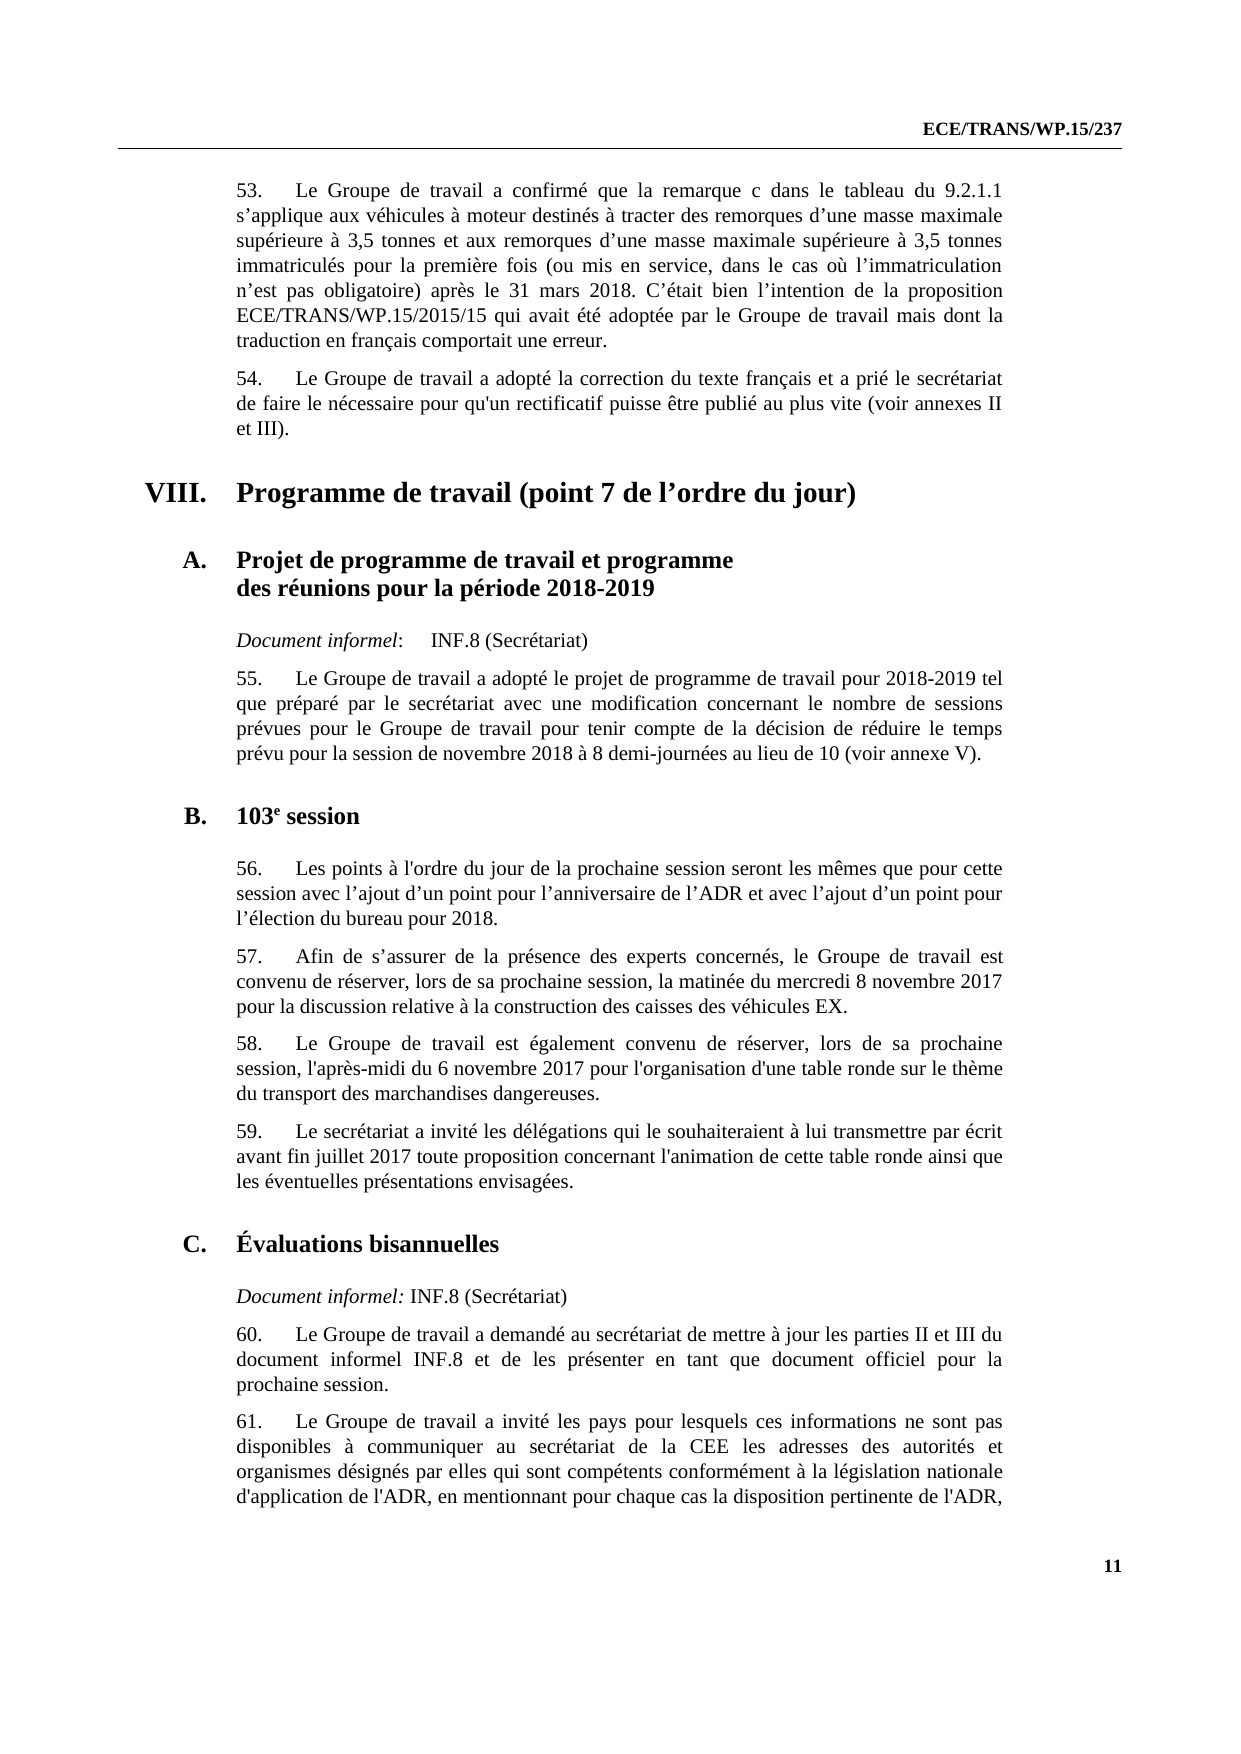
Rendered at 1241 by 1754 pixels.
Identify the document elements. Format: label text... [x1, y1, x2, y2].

text 60. Le Groupe de travail a demandé au secrétariat de mettre à jour les parties II et III du document informel INF.8 et de les présenter en tant que document officiel pour la prochaine session. [236, 1321, 1004, 1396]
text Document informel: INF.8 (Secrétariat) [236, 627, 1004, 652]
text 54. Le Groupe de travail a adopté la correction du texte français et a prié le secrétariat de faire le nécessaire pour qu'un rectificatif puisse être publié au plus vite (voir annexes II et III). [236, 365, 1004, 440]
text 59. Le secrétariat a invité les délégations qui le souhaiteraient à lui transmettre par écrit avant fin juillet 2017 toute proposition concernant l'animation de cette table ronde ainsi que les éventuelles présentations envisagées. [236, 1118, 1004, 1193]
text C. Évaluations bisannuelles [118, 1230, 1004, 1258]
text 58. Le Groupe de travail est également convenu de réserver, lors de sa prochaine session, l'après-midi du 6 novembre 2017 pour l'organisation d'une table ronde sur le thème du transport des marchandises dangereuses. [236, 1030, 1004, 1105]
text B. 103e session [118, 802, 1004, 830]
text 53. Le Groupe de travail a confirmé que la remarque c dans le tableau du 9.2.1.1 s’applique aux véhicules à moteur destinés à tracter des remorques d’une masse maximale supérieure à 3,5 tonnes et aux remorques d’une masse maximale supérieure à 3,5 tonnes immatriculés pour la première fois (ou mis en service, dans le cas où l’immatriculation n’est pas obligatoire) après le 31 mars 2018. C’était bien l’intention de la proposition ECE/TRANS/WP.15/2015/15 qui avait été adoptée par le Groupe de travail mais dont la traduction en français comportait une erreur. [236, 177, 1004, 352]
text Document informel: INF.8 (Secrétariat) [236, 1283, 1004, 1308]
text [236, 1408, 1004, 1508]
text 56. Les points à l'ordre du jour de la prochaine session seront les mêmes que pour cette session avec l’ajout d’un point pour l’anniversaire de l’ADR et avec l’ajout d’un point pour l’élection du bureau pour 2018. [236, 855, 1004, 930]
text 57. Afin de s’assurer de la présence des experts concernés, le Groupe de travail est convenu de réserver, lors de sa prochaine session, la matinée du mercredi 8 novembre 2017 pour la discussion relative à la construction des caisses des véhicules EX. [236, 943, 1004, 1018]
text VIII. Programme de travail (point 7 de l’ordre du jour) [118, 477, 1004, 508]
text 55. Le Groupe de travail a adopté le projet de programme de travail pour 2018-2019 tel que préparé par le secrétariat avec une modification concernant le nombre de sessions prévues pour le Groupe de travail pour tenir compte de la décision de réduire le temps prévu pour la session de novembre 2018 à 8 demi-journées au lieu de 10 (voir annexe V). [236, 665, 1004, 765]
text A. Projet de programme de travail et programme des réunions pour la période 2018-2019 [118, 546, 1004, 602]
